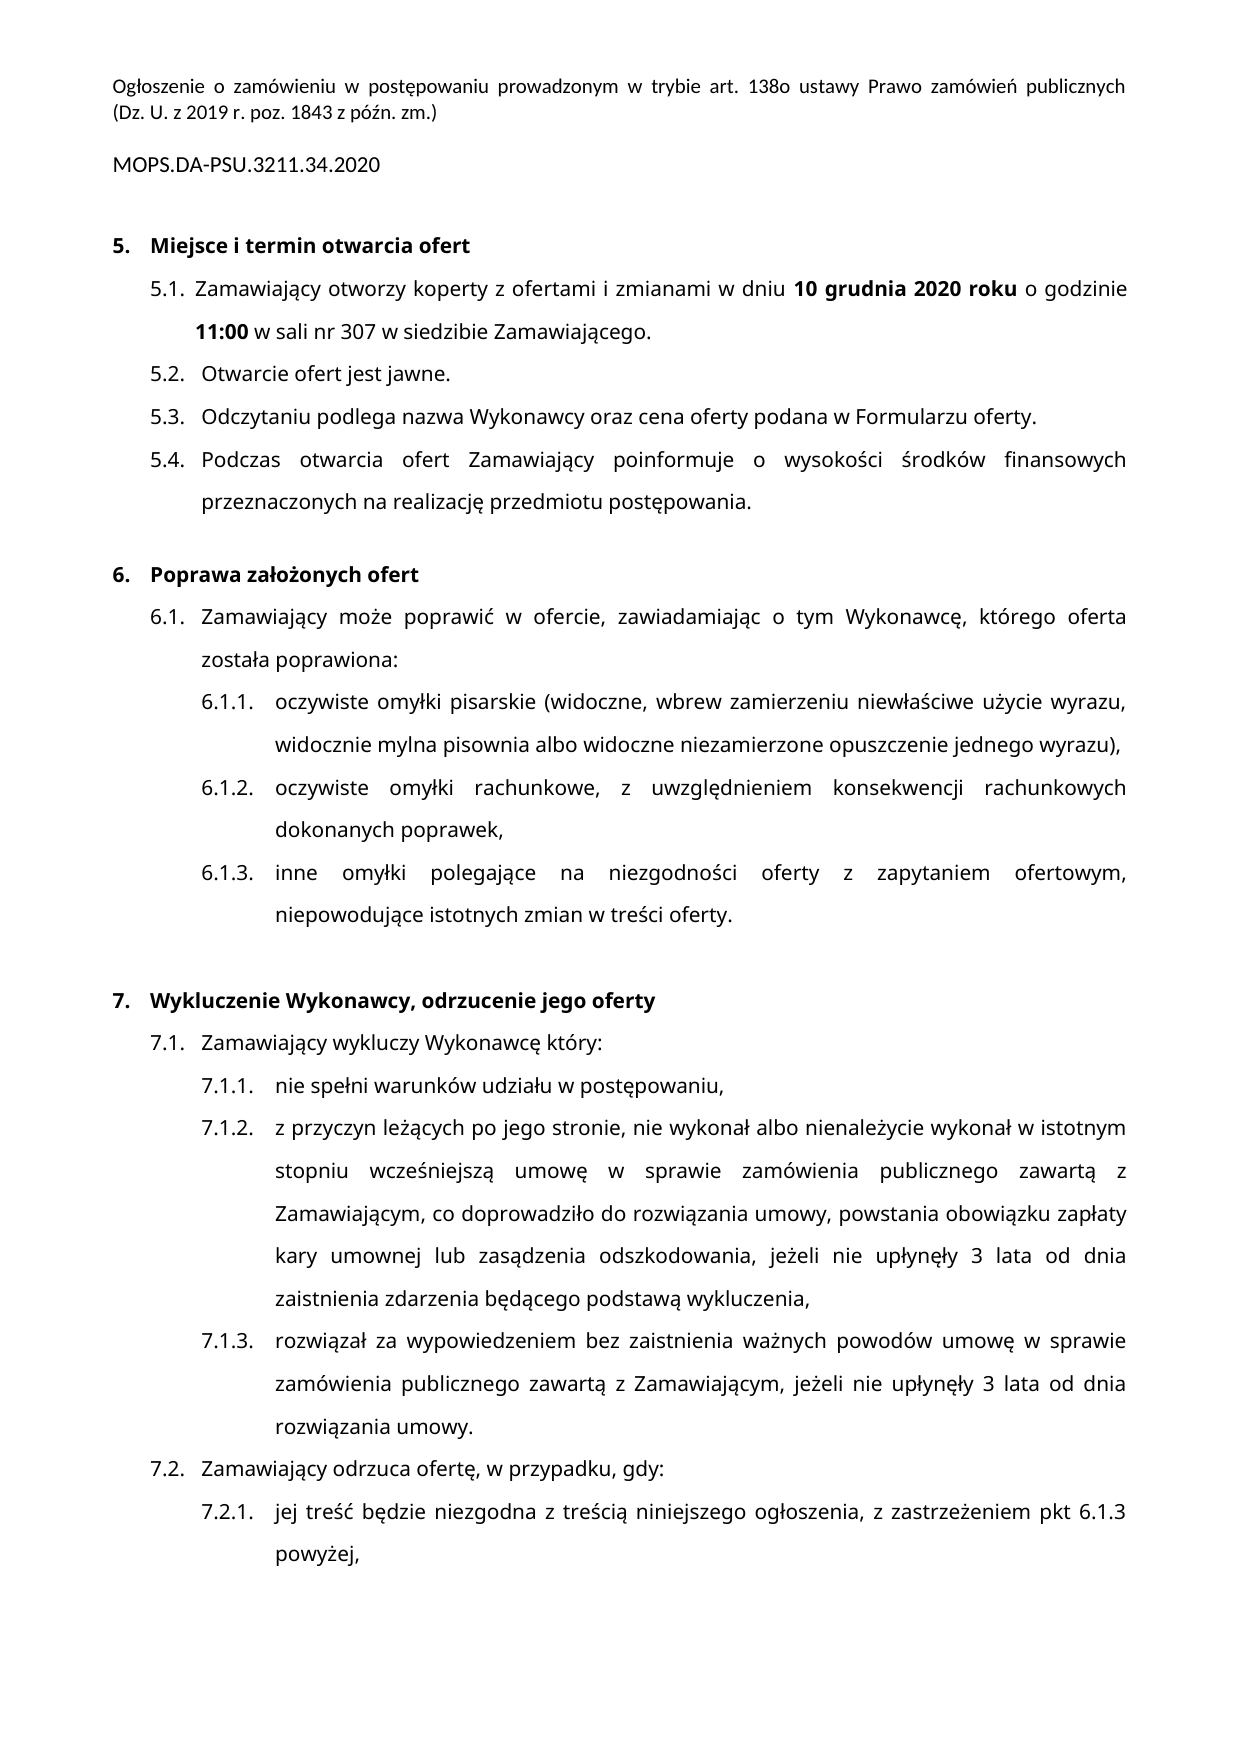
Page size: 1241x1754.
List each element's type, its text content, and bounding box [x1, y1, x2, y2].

list Miejsce i termin otwarcia ofert [112, 232, 1128, 260]
list Zamawiający odrzuca ofertę, w przypadku, gdy: [150, 1454, 1128, 1483]
list oczywiste omyłki pisarskie (widoczne, wbrew zamierzeniu niewłaściwe użycie wyrazu, widocznie mylna pisownia albo widoczne niezamierzone opuszczenie jednego wyrazu), [201, 687, 1128, 758]
list oczywiste omyłki rachunkowe, z uwzględnieniem konsekwencji rachunkowych dokonanych poprawek, [201, 773, 1128, 844]
list Otwarcie ofert jest jawne. [150, 359, 1128, 388]
list jej treść będzie niezgodna z treścią niniejszego ogłoszenia, z zastrzeżeniem pkt 6.1.3 powyżej, [201, 1497, 1128, 1568]
list rozwiązał za wypowiedzeniem bez zaistnienia ważnych powodów umowę w sprawie zamówienia publicznego zawartą z Zamawiającym, jeżeli nie upłynęły 3 lata od dnia rozwiązania umowy. [201, 1327, 1128, 1440]
list Zamawiający może poprawić w ofercie, zawiadamiając o tym Wykonawcę, którego oferta została poprawiona: [150, 602, 1128, 673]
list Zamawiający wykluczy Wykonawcę który: [150, 1028, 1128, 1057]
list Odczytaniu podlega nazwa Wykonawcy oraz cena oferty podana w Formularzu oferty. [150, 402, 1128, 431]
list nie spełni warunków udziału w postępowaniu, [201, 1071, 1128, 1099]
list Zamawiający otworzy koperty z ofertami i zmianami w dniu 10 grudnia 2020 roku o godzinie 11:00 w sali nr 307 w siedzibie Zamawiającego. [150, 274, 1128, 345]
list Poprawa założonych ofert [112, 560, 1128, 588]
list z przyczyn leżących po jego stronie, nie wykonał albo nienależycie wykonał w istotnym stopniu wcześniejszą umowę w sprawie zamówienia publicznego zawartą z Zamawiającym, co doprowadziło do rozwiązania umowy, powstania obowiązku zapłaty kary umownej lub zasądzenia odszkodowania, jeżeli nie upłynęły 3 lata od dnia zaistnienia zdarzenia będącego podstawą wykluczenia, [201, 1113, 1128, 1312]
list inne omyłki polegające na niezgodności oferty z zapytaniem ofertowym, niepowodujące istotnych zmian w treści oferty. [201, 858, 1128, 929]
list Podczas otwarcia ofert Zamawiający poinformuje o wysokości środków finansowych przeznaczonych na realizację przedmiotu postępowania. [150, 445, 1128, 516]
list Wykluczenie Wykonawcy, odrzucenie jego oferty [112, 986, 1128, 1014]
